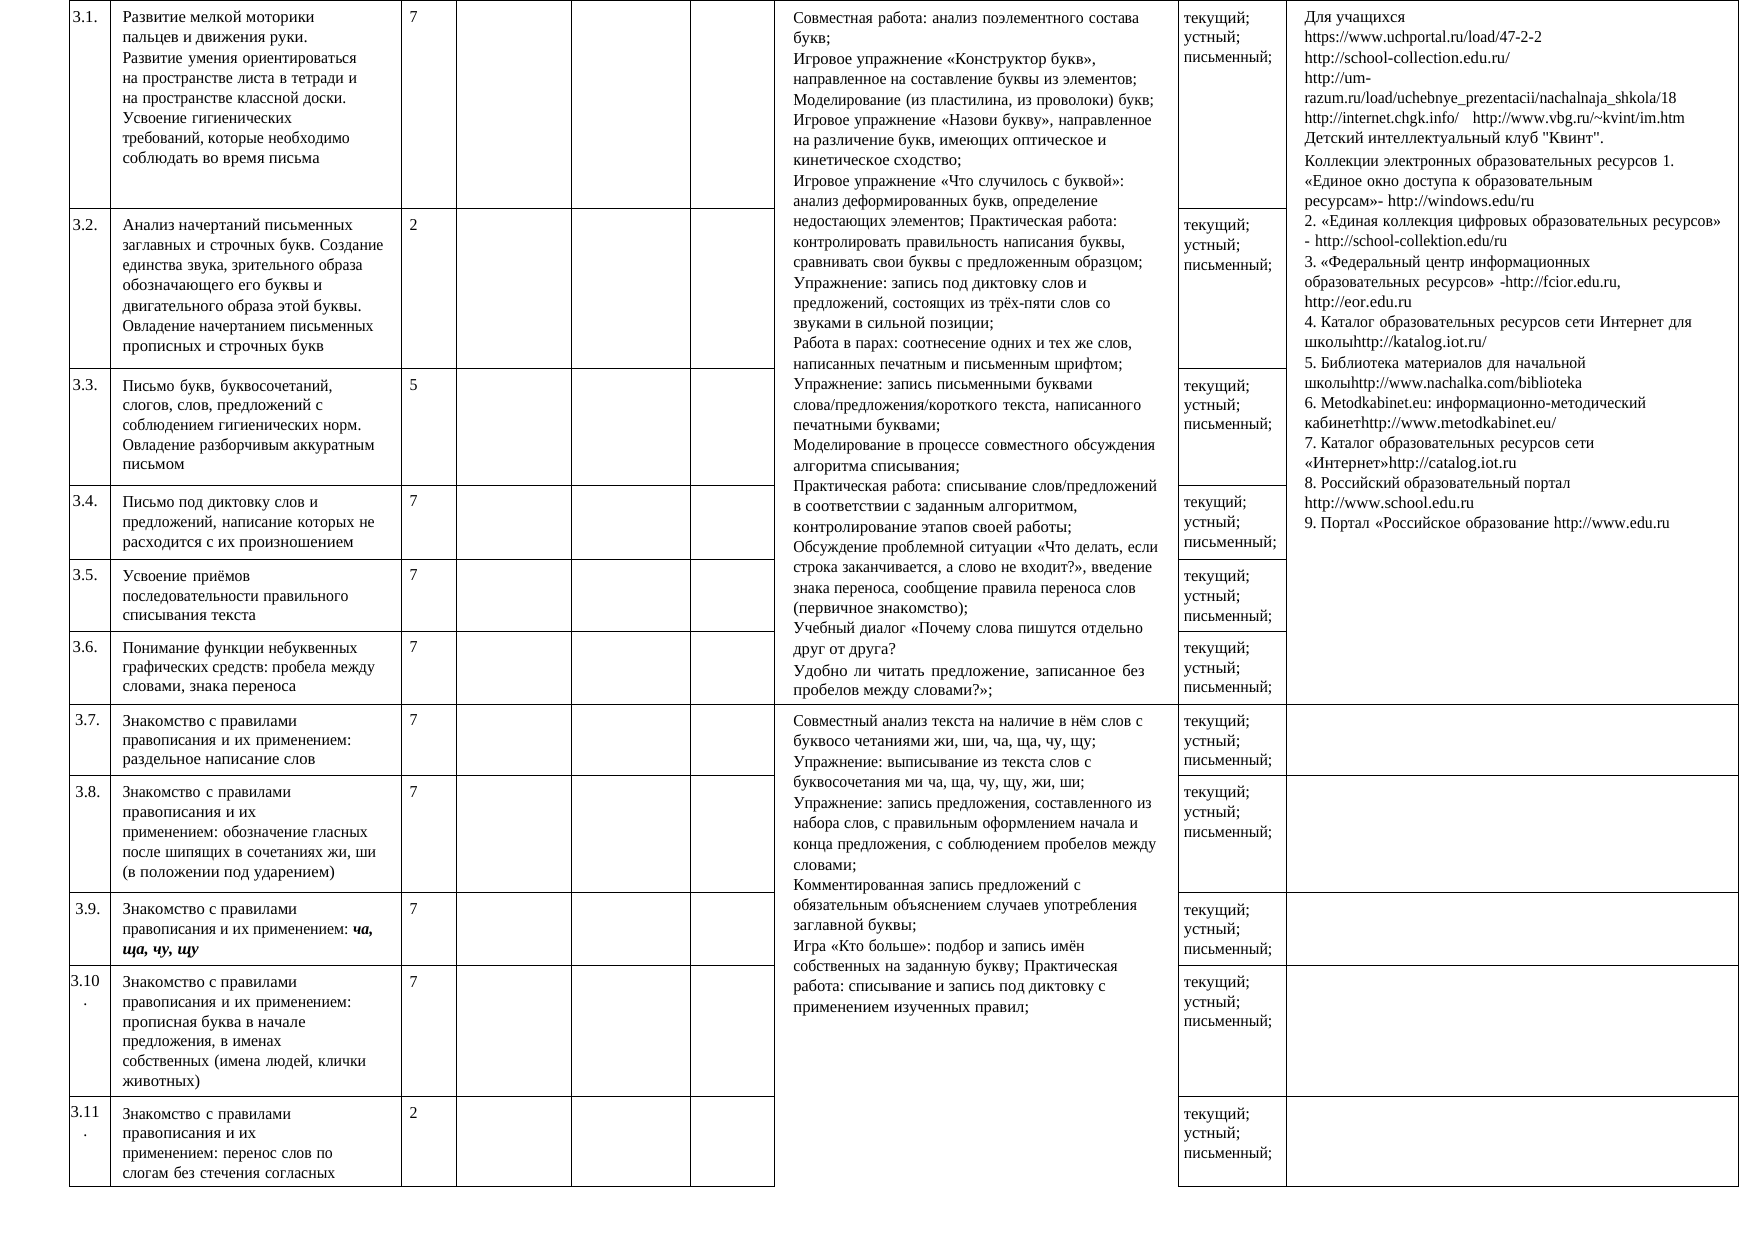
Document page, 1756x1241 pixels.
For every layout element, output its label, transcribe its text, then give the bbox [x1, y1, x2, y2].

table_cell 3.11 . [70, 1097, 110, 1186]
table_cell [457, 776, 571, 892]
table_cell 2 [402, 209, 456, 368]
table_cell 7 [402, 966, 456, 1096]
table_cell 7 [402, 776, 456, 892]
table_cell 7 [402, 560, 456, 631]
table_header Для учащихся https://www.uchportal.ru/load/47-2-2 http://school-collection.edu.ru/ http://um- razum.ru/load/uchebnye_prezentacii/nachalnaja_shkola/18 http://internet.chgk.info/ http://www.vbg.ru/~kvint/im.htm Детский интеллектуальный клуб "Квинт". Коллекции электронных образовательных ресурсов 1. «Единое окно доступа к образовательным ресурсам»- http://windows.edu/ru 2. «Единая коллекция цифровых образовательных ресурсов» - http://school-collektion.edu/ru «Федеральный центр информационных образовательных ресурсов» -http://fcior.edu.ru, http://eor.edu.ru Каталог образовательных ресурсов сети Интернет для школыhttp://katalog.iot.ru/ Библиотека материалов для начальной школыhttp://www.nachalka.com/biblioteka Mеtodkabinet.eu: информационно-методический кабинетhttp://www.metodkabinet.eu/ Каталог образовательных ресурсов сети «Интернет»http://catalog.iot.ru Российский образовательный портал http://www.school.edu.ru Портал «Российское образование http://www.edu.ru [1287, 1, 1738, 703]
table_cell Анализ начертаний письменных заглавных и строчных букв. Создание единства звука, зрительного образа обозначающего его буквы и двигательного образа этой буквы. Овладение начертанием письменных прописных и строчных букв [111, 209, 401, 368]
table_cell 3.9. [70, 893, 110, 965]
table_cell текущий; устный; письменный; [1179, 776, 1286, 892]
table_cell [691, 1097, 774, 1186]
table_cell [457, 893, 571, 965]
table_cell [457, 209, 571, 368]
table_header Совместная работа: анализ поэлементного состава букв; Игровое упражнение «Конструктор букв», направленное на составление буквы из элементов; Моделирование (из пластилина, из проволоки) букв; Игровое упражнение «Назови букву», направленное на различение букв, имеющих оптическое и кинетическое сходство; Игровое упражнение «Что случилось с буквой»: анализ деформированных букв, определение недостающих элементов; Практическая работа: контролировать правильность написания буквы, сравнивать свои буквы с предложенным образцом; Упражнение: запись под диктовку слов и предложений, состоящих из трёх-пяти слов со звуками в сильной позиции; Работа в парах: соотнесение одних и тех же слов, написанных печатным и письменным шрифтом; Упражнение: запись письменными буквами слова/предложения/короткого текста, написанного печатными буквами; Моделирование в процессе совместного обсуждения алгоритма списывания; Практическая работа: списывание слов/предложений в соответствии с заданным алгоритмом, контролирование этапов своей работы; Обсуждение проблемной ситуации «Что делать, если строка заканчивается, а слово не входит?», введение знака переноса, сообщение правила переноса слов (первичное знакомство); Учебный диалог «Почему слова пишутся отдельно друг от друга? Удобно ли читать предложение, записанное без пробелов между словами?»; [775, 1, 1178, 703]
table_header 3.1. [70, 1, 110, 208]
table_header [691, 1, 774, 208]
table_cell [572, 705, 690, 775]
table_cell текущий; устный; письменный; [1179, 369, 1286, 484]
table_cell [572, 369, 690, 484]
table_cell [691, 776, 774, 892]
table_cell Понимание функции небуквенных графических средств: пробела между словами, знака переноса [111, 632, 401, 703]
table_cell текущий; устный; письменный; [1179, 893, 1286, 965]
table_cell текущий; устный; письменный; [1179, 705, 1286, 775]
table_cell текущий; устный; письменный; [1179, 632, 1286, 703]
table_cell [691, 893, 774, 965]
table_cell [1287, 893, 1738, 965]
table_header текущий; устный; письменный; [1179, 1, 1286, 208]
table_cell 3.3. [70, 369, 110, 484]
table_cell [457, 369, 571, 484]
table_cell 3.6. [70, 632, 110, 703]
table_cell 3.2. [70, 209, 110, 368]
table_cell [1287, 776, 1738, 892]
table_cell [457, 705, 571, 775]
table_cell 7 [402, 632, 456, 703]
table_cell 3.7. [70, 705, 110, 775]
table_cell [691, 209, 774, 368]
table_cell 3.5. [70, 560, 110, 631]
table_cell [1287, 705, 1738, 775]
table_cell 7 [402, 893, 456, 965]
table_cell текущий; устный; письменный; [1179, 560, 1286, 631]
table_cell [457, 486, 571, 558]
table_cell Письмо букв, буквосочетаний, слогов, слов, предложений с соблюдением гигиенических норм. Овладение разборчивым аккуратным письмом [111, 369, 401, 484]
table_cell 3.10 . [70, 966, 110, 1096]
table_cell 7 [402, 486, 456, 558]
table_cell 5 [402, 369, 456, 484]
table_cell текущий; устный; письменный; [1179, 486, 1286, 558]
table_cell [572, 966, 690, 1096]
table_cell Знакомство с правилами правописания и их применением: раздельное написание слов [111, 705, 401, 775]
table_cell [572, 209, 690, 368]
table_cell текущий; устный; письменный; [1179, 209, 1286, 368]
table_cell [572, 632, 690, 703]
table_cell Совместный анализ текста на наличие в нём слов с буквосо четаниями жи, ши, ча, ща, чу, щу; Упражнение: выписывание из текста слов с буквосочетания ми ча, ща, чу, щу, жи, ши; Упражнение: запись предложения, составленного из набора слов, с правильным оформлением начала и конца предложения, с соблюдением пробелов между словами; Комментированная запись предложений с обязательным объяснением случаев употребления заглавной буквы; Игра «Кто больше»: подбор и запись имён собственных на заданную букву; Практическая работа: списывание и запись под диктовку с применением изученных правил; [775, 705, 1178, 1186]
table_header 7 [402, 1, 456, 208]
table_cell 7 [402, 705, 456, 775]
table_cell [572, 776, 690, 892]
table_cell текущий; устный; письменный; [1179, 1097, 1286, 1186]
table_header Развитие мелкой моторики пальцев и движения руки. Развитие умения ориентироваться на пространстве листа в тетради и на пространстве классной доски. Усвоение гигиенических требований, которые необходимо соблюдать во время письма [111, 1, 401, 208]
table_cell Письмо под диктовку слов и предложений, написание которых не расходится с их произношением [111, 486, 401, 558]
table_cell [691, 369, 774, 484]
table_cell Знакомство с правилами правописания и их применением: обозначение гласных после шипящих в сочетаниях жи, ши (в положении под ударением) [111, 776, 401, 892]
table_cell Знакомство с правилами правописания и их применением: перенос слов по слогам без стечения согласных [111, 1097, 401, 1186]
table_cell [691, 632, 774, 703]
table_cell [457, 1097, 571, 1186]
table_header [457, 1, 571, 208]
table_cell [691, 966, 774, 1096]
table_cell текущий; устный; письменный; [1179, 966, 1286, 1096]
table_cell [572, 1097, 690, 1186]
table_cell [1287, 966, 1738, 1096]
table_cell Знакомство с правилами правописания и их применением: ча, ща, чу, щу [111, 893, 401, 965]
table_cell [691, 705, 774, 775]
table_header [572, 1, 690, 208]
table_cell 2 [402, 1097, 456, 1186]
table_cell [572, 560, 690, 631]
table_cell 3.4. [70, 486, 110, 558]
table_cell [457, 560, 571, 631]
table_cell [691, 560, 774, 631]
table_cell Усвоение приёмов последовательности правильного списывания текста [111, 560, 401, 631]
table_cell [457, 966, 571, 1096]
table_cell 3.8. [70, 776, 110, 892]
table_cell [691, 486, 774, 558]
table_cell Знакомство с правилами правописания и их применением: прописная буква в начале предложения, в именах собственных (имена людей, клички животных) [111, 966, 401, 1096]
table_cell [457, 632, 571, 703]
table_cell [1287, 1097, 1738, 1186]
table_cell [572, 486, 690, 558]
table_cell [572, 893, 690, 965]
